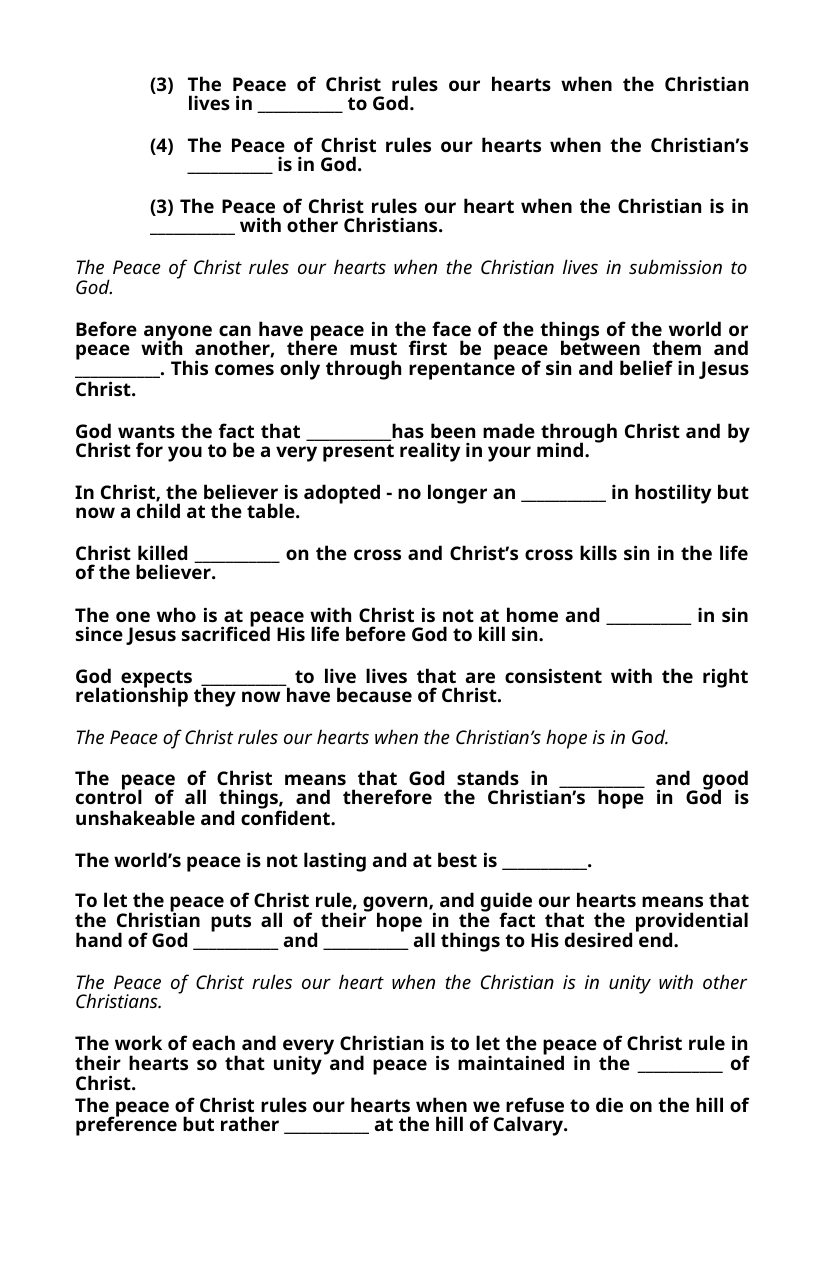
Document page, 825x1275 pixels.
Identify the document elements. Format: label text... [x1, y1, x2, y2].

text The peace of Christ rules our hearts when we refuse to die on the hill of preference but rather ___________ at the hill of Calvary. [75, 1096, 750, 1137]
text The one who is at peace with Christ is not at home and ___________ in sin since Jesus sacrificed His life before God to kill sin. [75, 606, 750, 647]
list The Peace of Christ rules our hearts when the Christian lives in ___________ to God. [150, 75, 750, 116]
text The peace of Christ means that God stands in ___________ and good control of all things, and therefore the Christian’s hope in God is unshakeable and confident. [75, 769, 750, 830]
list The Peace of Christ rules our hearts when the Christian’s ___________ is in God. [150, 136, 750, 177]
text In Christ, the believer is adopted - no longer an ___________ in hostility but now a child at the table. [75, 483, 750, 524]
text Before anyone can have peace in the face of the things of the world or peace with another, there must first be peace between them and ___________. This comes only through repentance of sin and belief in Jesus Christ. [75, 320, 750, 402]
text To let the peace of Christ rule, govern, and guide our hearts means that the Christian puts all of their hope in the fact that the providential hand of God ___________ and ___________ all things to His desired end. [75, 892, 750, 953]
text (3) The Peace of Christ rules our heart when the Christian is in ___________ with other Christians. [150, 197, 750, 238]
text The Peace of Christ rules our heart when the Christian is in unity with other Christians. [75, 973, 750, 1014]
text God expects ___________ to live lives that are consistent with the right relationship they now have because of Christ. [75, 667, 750, 708]
text God wants the fact that ___________has been made through Christ and by Christ for you to be a very present reality in your mind. [75, 422, 750, 463]
text The work of each and every Christian is to let the peace of Christ rule in their hearts so that unity and peace is maintained in the ___________ of Christ. [75, 1034, 750, 1096]
text The Peace of Christ rules our hearts when the Christian lives in submission to God. [75, 259, 750, 299]
text The world’s peace is not lasting and at best is ___________. [75, 851, 750, 871]
text Christ killed ___________ on the cross and Christ’s cross kills sin in the life of the believer. [75, 544, 750, 585]
text The Peace of Christ rules our hearts when the Christian’s hope is in God. [75, 728, 750, 749]
